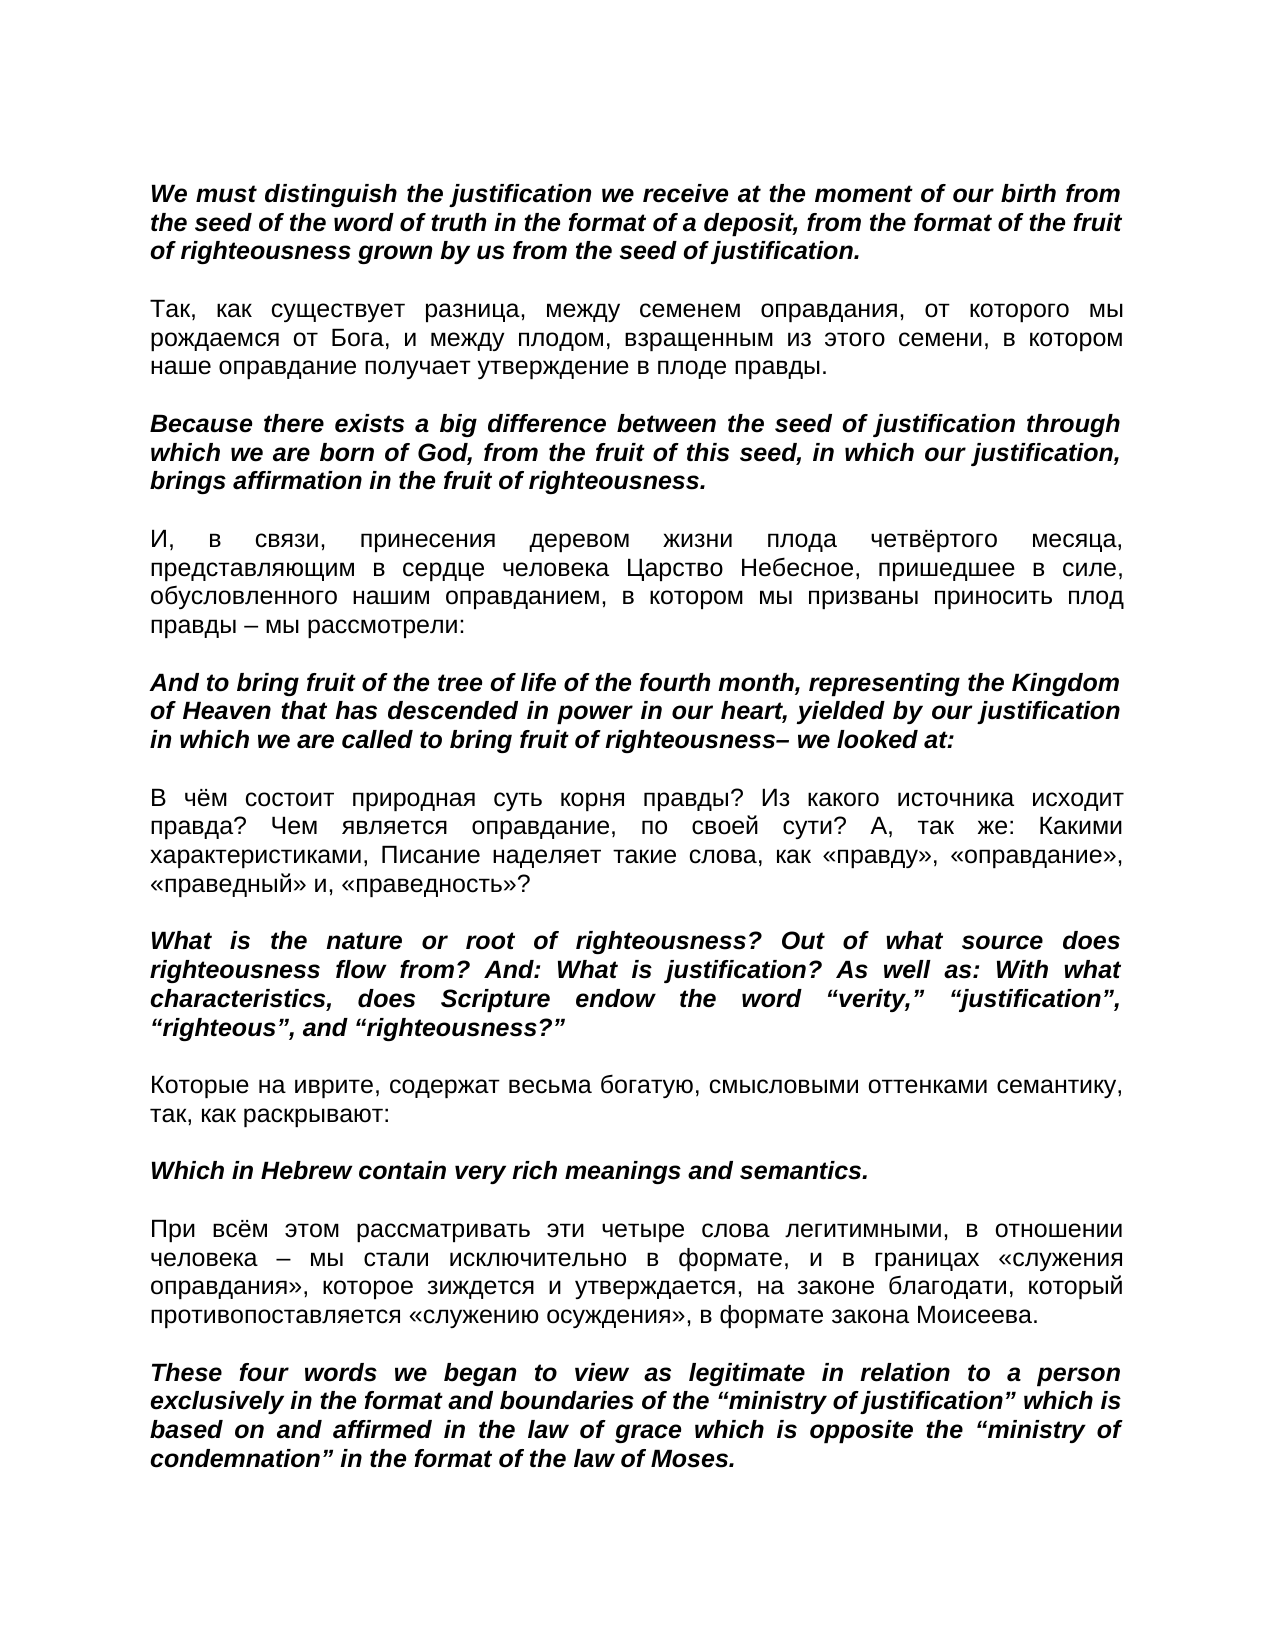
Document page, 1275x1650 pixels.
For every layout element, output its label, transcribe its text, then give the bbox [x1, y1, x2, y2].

text And to bring fruit of the tree of life of the fourth month, representing the Kingdom of Heaven that has descended in power in our heart, yielded by our justification in which we are called to bring fruit of righteousness– we looked at: [150, 667, 1125, 754]
text Which in Hebrew contain very rich meanings and semantics. [150, 1156, 1125, 1185]
text Так, как существует разница, между семенем оправдания, от которого мы рождаемся от Бога, и между плодом, взращенным из этого семени, в котором наше оправдание получает утверждение в плоде правды. [150, 294, 1125, 380]
text We must distinguish the justification we receive at the moment of our birth from the seed of the word of truth in the format of a deposit, from the format of the fruit of righteousness grown by us from the seed of justification. [150, 179, 1125, 265]
text What is the nature or root of righteousness? Out of what source does righteousness flow from? And: What is justification? As well as: With what characteristics, does Scripture endow the word “verity,” “justification”, “righteous”, and “righteousness?” [150, 926, 1125, 1041]
text Because there exists a big difference between the seed of justification through which we are born of God, from the fruit of this seed, in which our justification, brings affirmation in the fruit of righteousness. [150, 409, 1125, 495]
text These four words we began to view as legitimate in relation to a person exclusively in the format and boundaries of the “ministry of justification” which is based on and affirmed in the law of grace which is opposite the “ministry of condemnation” in the format of the law of Moses. [150, 1357, 1125, 1472]
text Которые на иврите, содержат весьма богатую, смысловыми оттенками семантику, так, как раскрывают: [150, 1070, 1125, 1127]
text И, в связи, принесения деревом жизни плода четвёртого месяца, представляющим в сердце человека Царство Небесное, пришедшее в силе, обусловленного нашим оправданием, в котором мы призваны приносить плод правды – мы рассмотрели: [150, 524, 1125, 639]
text В чём состоит природная суть корня правды? Из какого источника исходит правда? Чем является оправдание, по своей сути? А, так же: Какими характеристиками, Писание наделяет такие слова, как «правду», «оправдание», «праведный» и, «праведность»? [150, 782, 1125, 897]
text При всём этом рассматривать эти четыре слова легитимными, в отношении человека – мы стали исключительно в формате, и в границах «служения оправдания», которое зиждется и утверждается, на законе благодати, который противопоставляется «служению осуждения», в формате закона Моисеева. [150, 1214, 1125, 1329]
